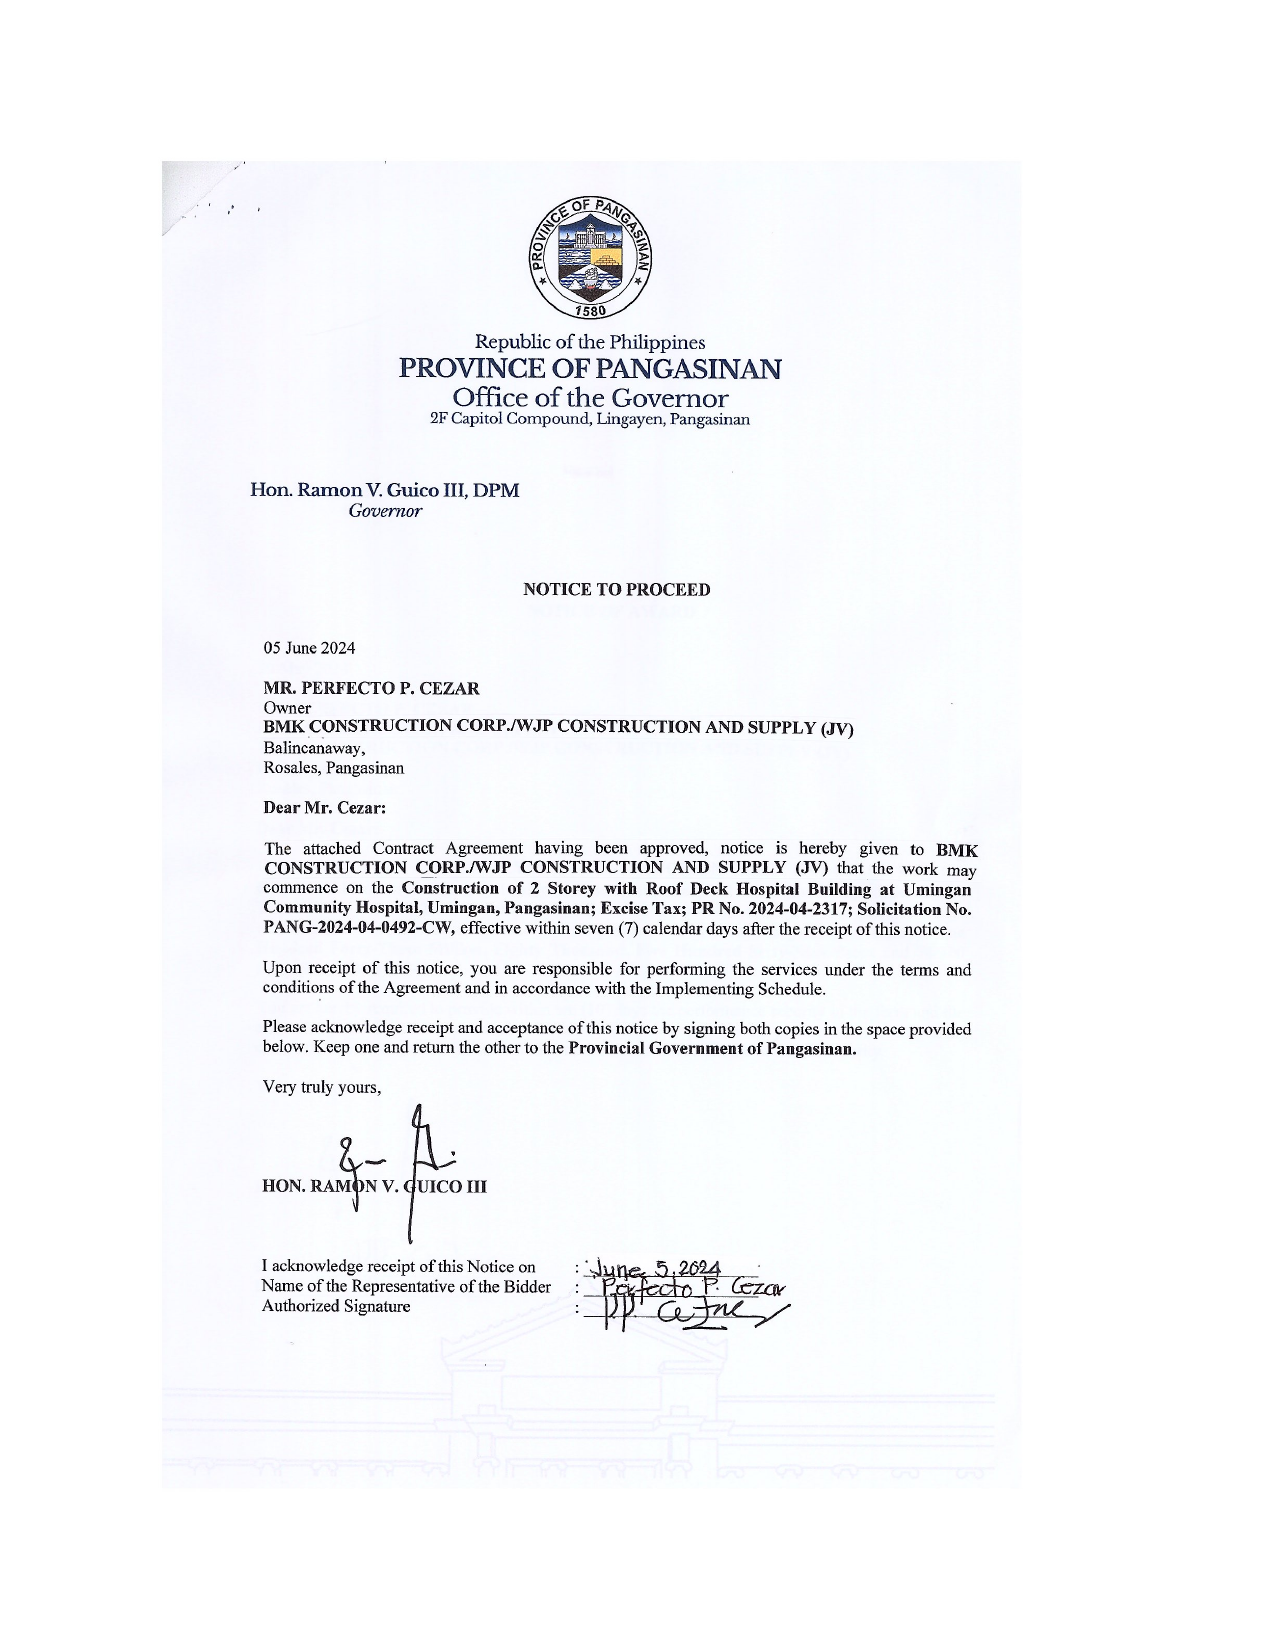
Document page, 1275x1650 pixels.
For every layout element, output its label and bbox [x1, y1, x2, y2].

picture [150, 150, 1033, 1500]
